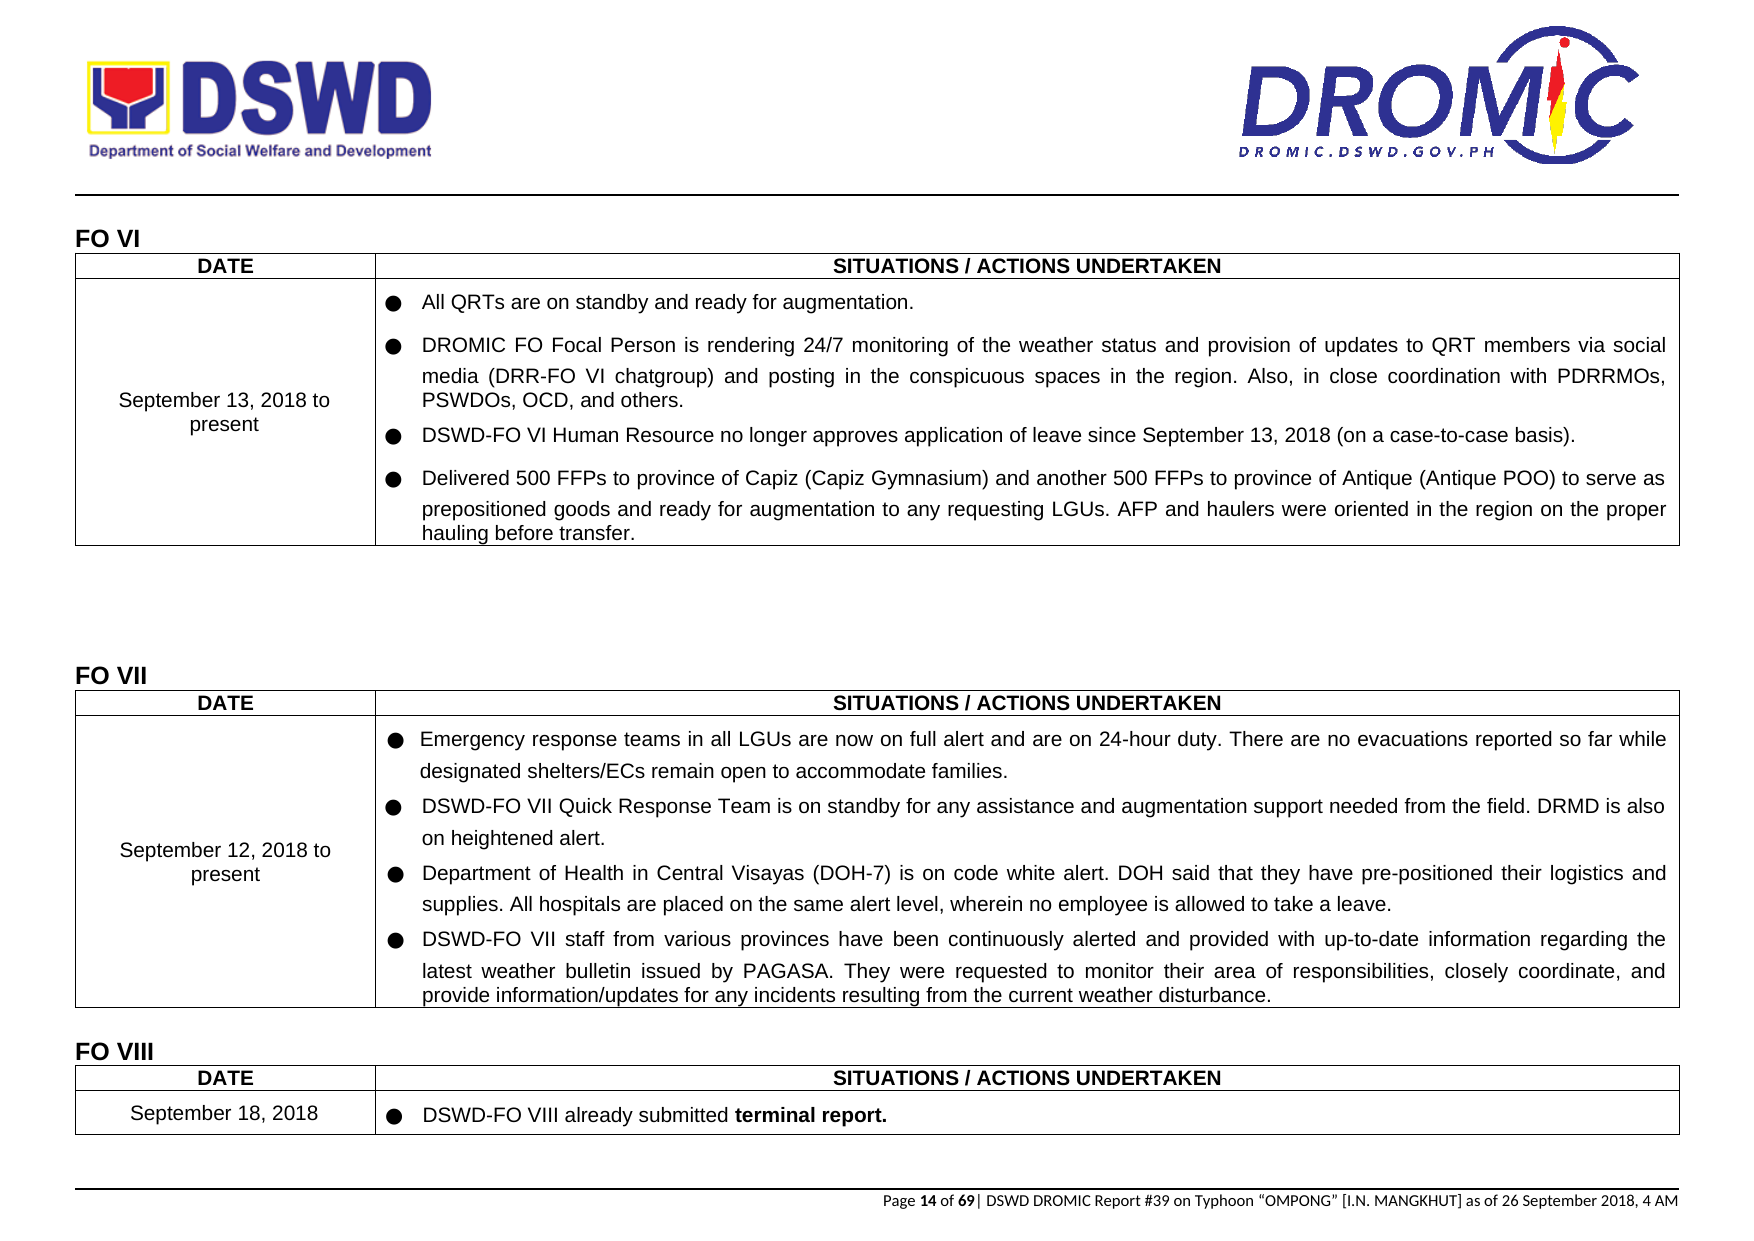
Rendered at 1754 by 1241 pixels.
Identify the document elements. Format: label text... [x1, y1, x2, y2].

table_header DATE [76, 254, 375, 277]
table_cell All QRTs are on standby and ready for augmentation. DROMIC FO Focal Person is rendering 24/7 monitoring of the weather status and provision of updates to QRT members via social media (DRR-FO VI chatgroup) and posting in the conspicuous spaces in the region. Also, in close coordination with PDRRMOs, PSWDOs, OCD, and others. DSWD-FO VI Human Resource no longer approves application of leave since September 13, 2018 (on a case-to-case basis). Delivered 500 FFPs to province of Capiz (Capiz Gymnasium) and another 500 FFPs to province of Antique (Antique POO) to serve as prepositioned goods and ready for augmentation to any requesting LGUs. AFP and haulers were oriented in the region on the proper hauling before transfer. [376, 279, 1679, 545]
table_header SITUATIONS / ACTIONS UNDERTAKEN [376, 1066, 1679, 1090]
table_cell September 13, 2018 to present [76, 279, 375, 545]
table_cell DSWD-FO VIII already submitted terminal report. [376, 1091, 1679, 1134]
table_cell September 12, 2018 to present [76, 716, 375, 1007]
text FO VIII [75, 1036, 1679, 1065]
text FO VI [75, 224, 1679, 252]
table_cell Emergency response teams in all LGUs are now on full alert and are on 24-hour duty. There are no evacuations reported so far while designated shelters/ECs remain open to accommodate families. DSWD-FO VII Quick Response Team is on standby for any assistance and augmentation support needed from the field. DRMD is also on heightened alert. Department of Health in Central Visayas (DOH-7) is on code white alert. DOH said that they have pre-positioned their logistics and supplies. All hospitals are placed on the same alert level, wherein no employee is allowed to take a leave. DSWD-FO VII staff from various provinces have been continuously alerted and provided with up-to-date information regarding the latest weather bulletin issued by PAGASA. They were requested to monitor their area of responsibilities, closely coordinate, and provide information/updates for any incidents resulting from the current weather disturbance. [376, 716, 1679, 1007]
picture [75, 58, 444, 164]
table_cell September 18, 2018 [76, 1091, 375, 1134]
table_header DATE [76, 1066, 375, 1090]
table_header SITUATIONS / ACTIONS UNDERTAKEN [376, 691, 1679, 715]
text FO VII [75, 661, 1679, 690]
picture [1231, 25, 1644, 163]
table_header SITUATIONS / ACTIONS UNDERTAKEN [376, 254, 1679, 277]
table_header DATE [76, 691, 375, 715]
